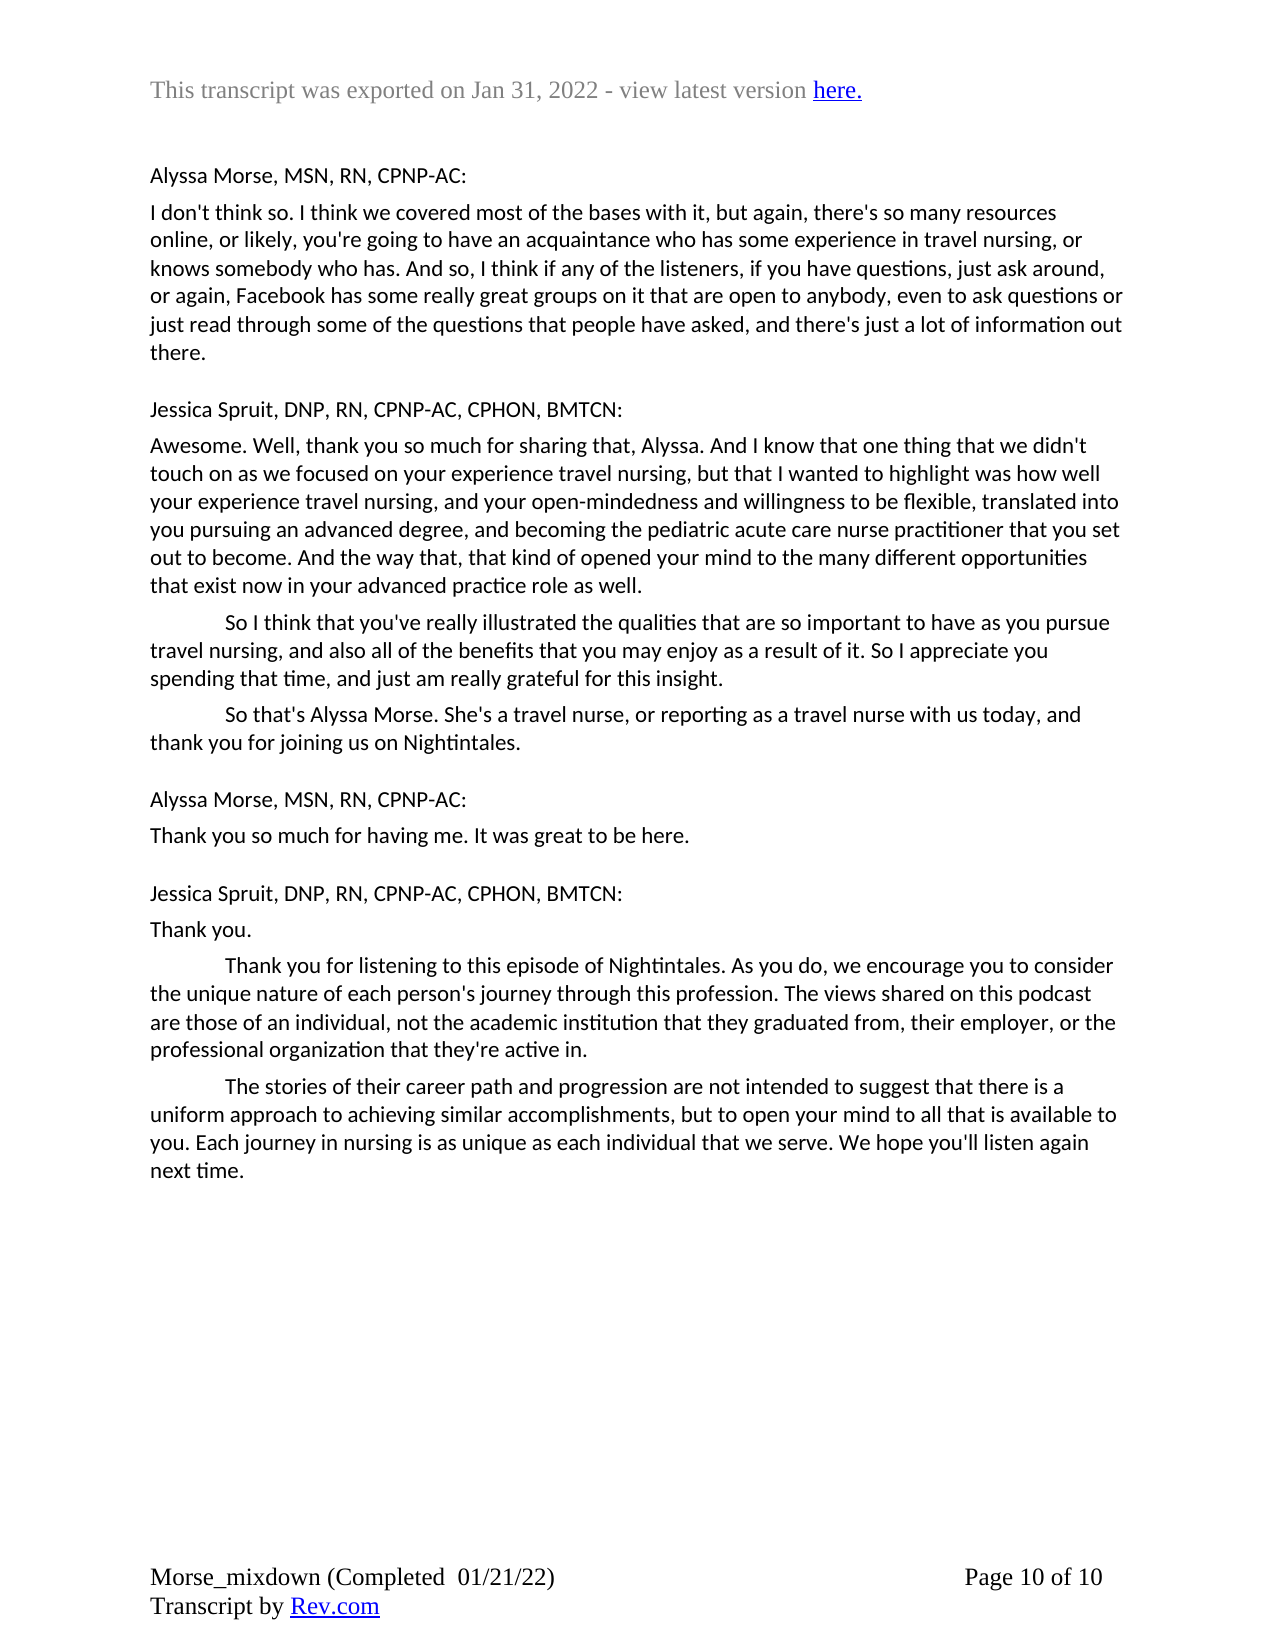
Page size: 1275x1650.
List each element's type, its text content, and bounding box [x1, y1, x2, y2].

text Thank you for listening to this episode of Nightintales. As you do, we encourage you to consider the unique nature of each person's journey through this profession. The views shared on this podcast are those of an individual, not the academic institution that they graduated from, their employer, or the professional organization that they're active in. [150, 952, 1125, 1064]
text Alyssa Morse, MSN, RN, CPNP-AC: [150, 785, 1125, 813]
text Jessica Spruit, DNP, RN, CPNP-AC, CPHON, BMTCN: [150, 395, 1125, 423]
text Jessica Spruit, DNP, RN, CPNP-AC, CPHON, BMTCN: [150, 879, 1125, 907]
text So that's Alyssa Morse. She's a travel nurse, or reporting as a travel nurse with us today, and thank you for joining us on Nightintales. [150, 700, 1125, 756]
text The stories of their career path and progression are not intended to suggest that there is a uniform approach to achieving similar accomplishments, but to open your mind to all that is available to you. Each journey in nursing is as unique as each individual that we serve. We hope you'll listen again next time. [150, 1072, 1125, 1184]
text So I think that you've really illustrated the qualities that are so important to have as you pursue travel nursing, and also all of the benefits that you may enjoy as a result of it. So I appreciate you spending that time, and just am really grateful for this insight. [150, 608, 1125, 692]
text Alyssa Morse, MSN, RN, CPNP-AC: [150, 161, 1125, 189]
text Thank you so much for having me. It was great to be here. [150, 822, 1125, 850]
text I don't think so. I think we covered most of the bases with it, but again, there's so many resources online, or likely, you're going to have an acquaintance who has some experience in travel nursing, or knows somebody who has. And so, I think if any of the listeners, if you have questions, just ask around, or again, Facebook has some really great groups on it that are open to anybody, even to ask questions or just read through some of the questions that people have asked, and there's just a lot of information out there. [150, 198, 1125, 366]
text Thank you. [150, 915, 1125, 943]
text Awesome. Well, thank you so much for sharing that, Alyssa. And I know that one thing that we didn't touch on as we focused on your experience travel nursing, but that I wanted to highlight was how well your experience travel nursing, and your open-mindedness and willingness to be flexible, translated into you pursuing an advanced degree, and becoming the pediatric acute care nurse practitioner that you set out to become. And the way that, that kind of opened your mind to the many different opportunities that exist now in your advanced practice role as well. [150, 431, 1125, 599]
